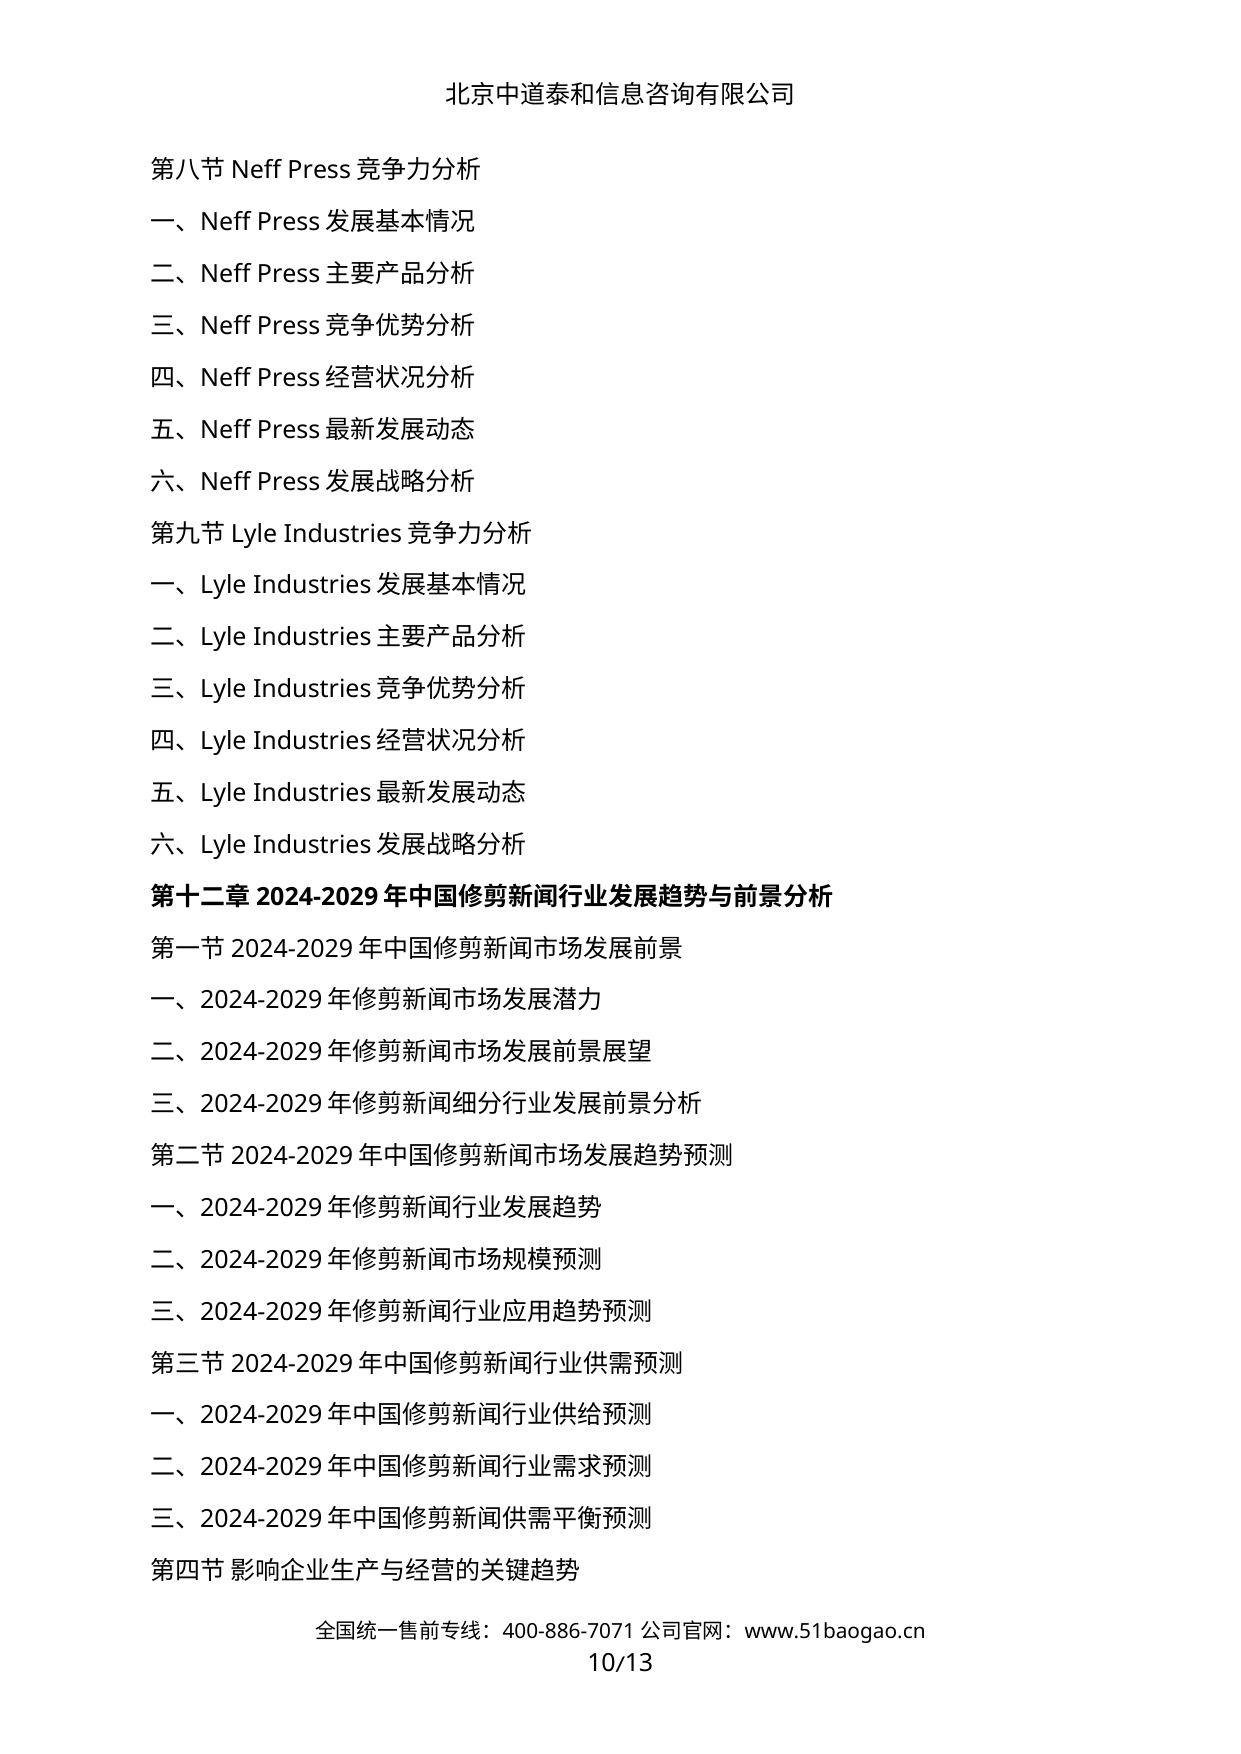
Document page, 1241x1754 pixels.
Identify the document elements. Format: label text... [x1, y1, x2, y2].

text 第二节 2024-2029年中国修剪新闻市场发展趋势预测 [150, 1136, 1090, 1172]
text 五、Neff Press最新发展动态 [150, 409, 1090, 446]
text 三、Neff Press竞争优势分析 [150, 306, 1090, 342]
text 一、2024-2029年修剪新闻行业发展趋势 [150, 1187, 1090, 1224]
text 六、Neff Press发展战略分析 [150, 461, 1090, 497]
text 第八节 Neff Press竞争力分析 [150, 150, 1090, 186]
text 五、Lyle Industries最新发展动态 [150, 772, 1090, 809]
text 第一节 2024-2029年中国修剪新闻市场发展前景 [150, 928, 1090, 964]
text 四、Lyle Industries经营状况分析 [150, 721, 1090, 757]
text 第三节 2024-2029年中国修剪新闻行业供需预测 [150, 1343, 1090, 1379]
text 一、Neff Press发展基本情况 [150, 202, 1090, 238]
text 四、Neff Press经营状况分析 [150, 357, 1090, 394]
text 第九节 Lyle Industries竞争力分析 [150, 513, 1090, 549]
text 一、2024-2029年中国修剪新闻行业供给预测 [150, 1395, 1090, 1431]
text 二、2024-2029年修剪新闻市场发展前景展望 [150, 1032, 1090, 1068]
text 一、2024-2029年修剪新闻市场发展潜力 [150, 980, 1090, 1016]
text 三、Lyle Industries竞争优势分析 [150, 669, 1090, 705]
text 三、2024-2029年修剪新闻细分行业发展前景分析 [150, 1084, 1090, 1120]
text 一、Lyle Industries发展基本情况 [150, 565, 1090, 601]
text 二、2024-2029年修剪新闻市场规模预测 [150, 1239, 1090, 1276]
text 二、Lyle Industries主要产品分析 [150, 617, 1090, 653]
text 二、2024-2029年中国修剪新闻行业需求预测 [150, 1447, 1090, 1483]
text 第四节 影响企业生产与经营的关键趋势 [150, 1551, 1090, 1587]
text 三、2024-2029年修剪新闻行业应用趋势预测 [150, 1291, 1090, 1327]
text 六、Lyle Industries发展战略分析 [150, 824, 1090, 861]
text 三、2024-2029年中国修剪新闻供需平衡预测 [150, 1499, 1090, 1535]
text 第十二章 2024-2029年中国修剪新闻行业发展趋势与前景分析 [150, 876, 1090, 912]
text 二、Neff Press主要产品分析 [150, 254, 1090, 290]
